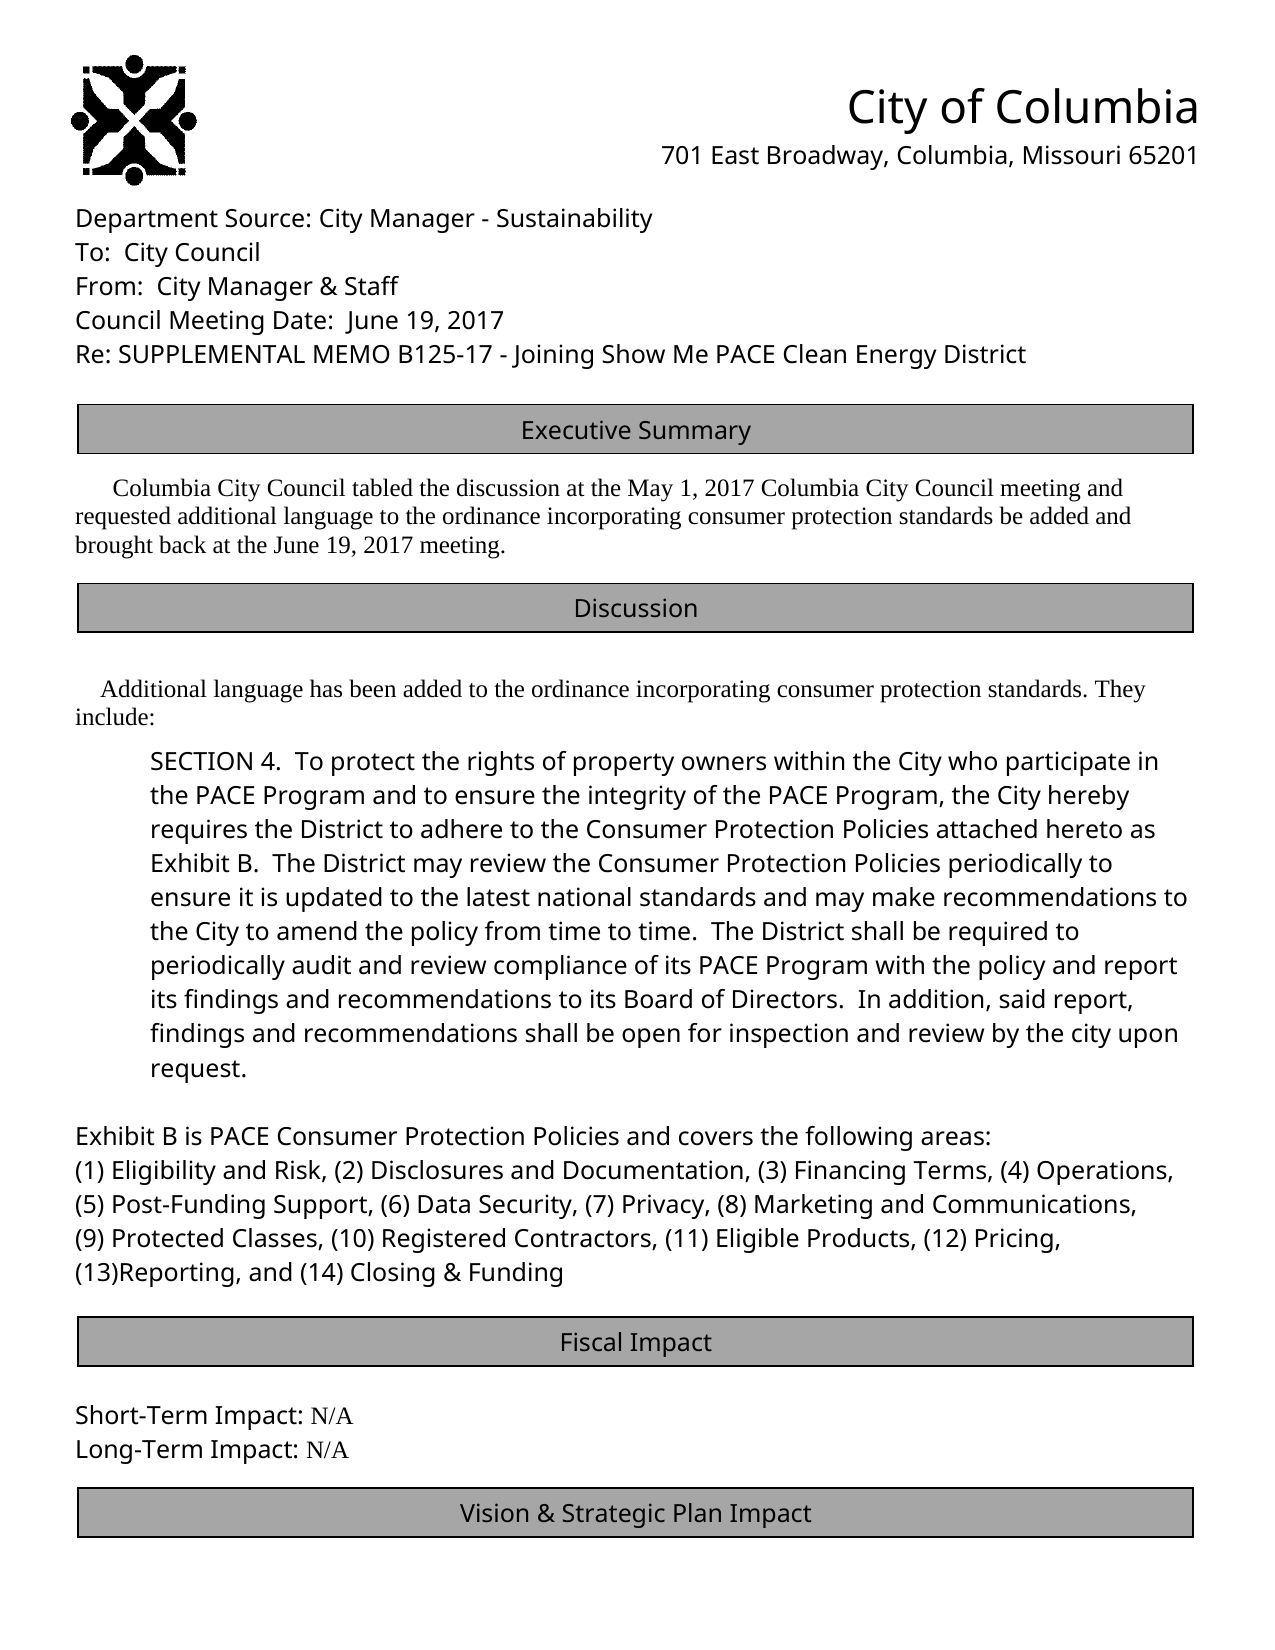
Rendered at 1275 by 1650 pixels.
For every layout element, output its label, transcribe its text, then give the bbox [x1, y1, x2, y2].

picture [67, 48, 201, 189]
text From: City Manager & Staff [75, 268, 1200, 302]
text Council Meeting Date: [75, 302, 1200, 336]
text Department Source: [75, 200, 1200, 234]
text Long-Term Impact: [75, 1432, 1200, 1466]
text Short-Term Impact: [75, 1398, 1200, 1432]
text To: City Council [75, 234, 1200, 268]
text Re: [75, 336, 1200, 371]
